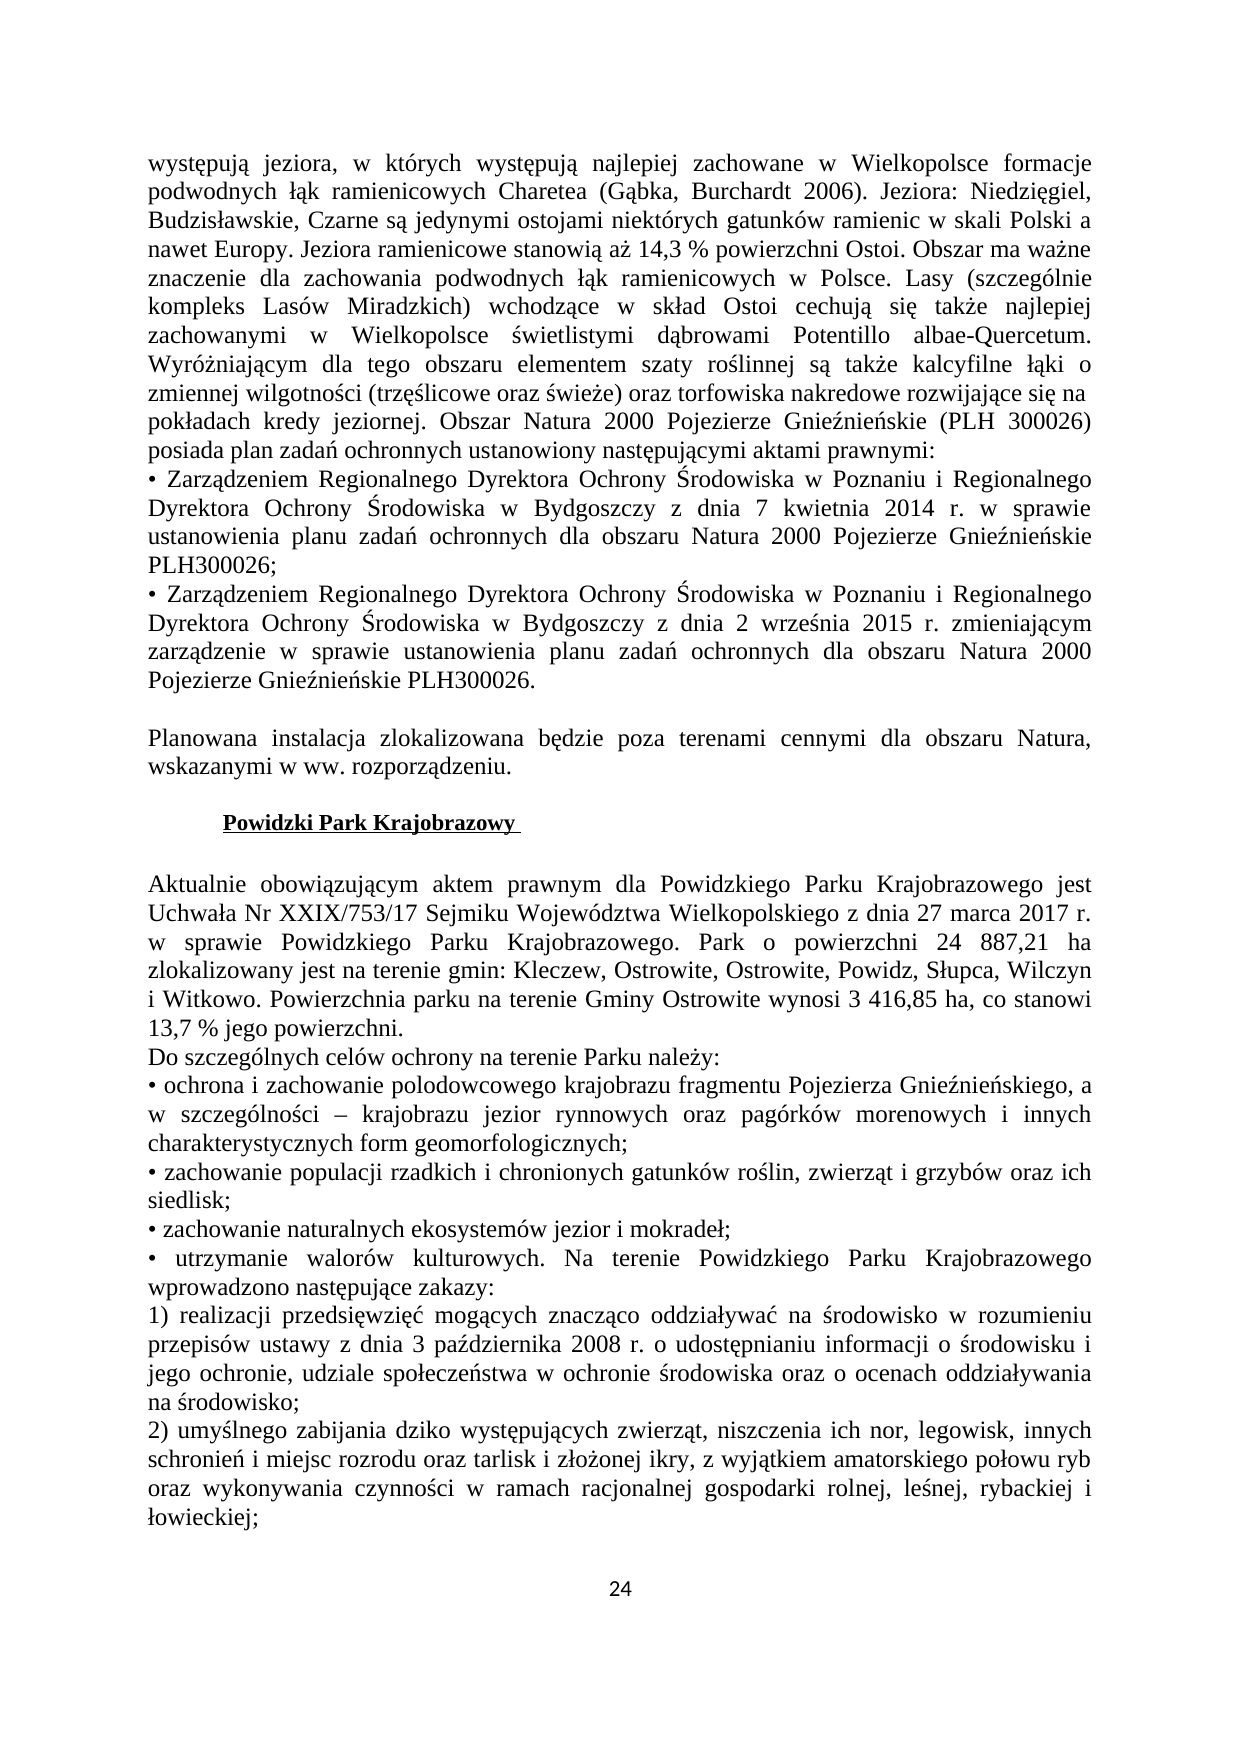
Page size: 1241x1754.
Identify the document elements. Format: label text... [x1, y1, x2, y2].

text 2) umyślnego zabijania dziko występujących zwierząt, niszczenia ich nor, legowisk, innych schronień i miejsc rozrodu oraz tarlisk i złożonej ikry, z wyjątkiem amatorskiego połowu ryb oraz wykonywania czynności w ramach racjonalnej gospodarki rolnej, leśnej, rybackiej i łowieckiej; [148, 1415, 1093, 1530]
text Aktualnie obowiązującym aktem prawnym dla Powidzkiego Parku Krajobrazowego jest Uchwała Nr XXIX/753/17 Sejmiku Województwa Wielkopolskiego z dnia 27 marca 2017 r. w sprawie Powidzkiego Parku Krajobrazowego. Park o powierzchni 24 887,21 ha zlokalizowany jest na terenie gmin: Kleczew, Ostrowite, Ostrowite, Powidz, Słupca, Wilczyn i Witkowo. Powierzchnia parku na terenie Gminy Ostrowite wynosi 3 416,85 ha, co stanowi 13,7 % jego powierzchni. [148, 869, 1093, 1042]
text Do szczególnych celów ochrony na terenie Parku należy: [148, 1042, 1093, 1070]
text • ochrona i zachowanie polodowcowego krajobrazu fragmentu Pojezierza Gnieźnieńskiego, a w szczególności – krajobrazu jezior rynnowych oraz pagórków morenowych i innych charakterystycznych form geomorfologicznych; [148, 1070, 1093, 1157]
text pokładach kredy jeziornej. Obszar Natura 2000 Pojezierze Gnieźnieńskie (PLH 300026) posiada plan zadań ochronnych ustanowiony następującymi aktami prawnymi: [148, 406, 1093, 464]
text Planowana instalacja zlokalizowana będzie poza terenami cennymi dla obszaru Natura, wskazanymi w ww. rozporządzeniu. [148, 723, 1093, 780]
text Powidzki Park Krajobrazowy [223, 809, 1093, 835]
text 1) realizacji przedsięwzięć mogących znacząco oddziaływać na środowisko w rozumieniu przepisów ustawy z dnia 3 października 2008 r. o udostępnianiu informacji o środowisku i jego ochronie, udziale społeczeństwa w ochronie środowiska oraz o ocenach oddziaływania na środowisko; [148, 1300, 1093, 1415]
text • Zarządzeniem Regionalnego Dyrektora Ochrony Środowiska w Poznaniu i Regionalnego Dyrektora Ochrony Środowiska w Bydgoszczy z dnia 7 kwietnia 2014 r. w sprawie ustanowienia planu zadań ochronnych dla obszaru Natura 2000 Pojezierze Gnieźnieńskie PLH300026; [148, 464, 1093, 579]
text • utrzymanie walorów kulturowych. Na terenie Powidzkiego Parku Krajobrazowego wprowadzono następujące zakazy: [148, 1243, 1093, 1300]
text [148, 148, 1093, 406]
text • zachowanie populacji rzadkich i chronionych gatunków roślin, zwierząt i grzybów oraz ich siedlisk; [148, 1157, 1093, 1214]
text • zachowanie naturalnych ekosystemów jezior i mokradeł; [148, 1214, 1093, 1243]
text • Zarządzeniem Regionalnego Dyrektora Ochrony Środowiska w Poznaniu i Regionalnego Dyrektora Ochrony Środowiska w Bydgoszczy z dnia 2 września 2015 r. zmieniającym zarządzenie w sprawie ustanowienia planu zadań ochronnych dla obszaru Natura 2000 Pojezierze Gnieźnieńskie PLH300026. [148, 579, 1093, 694]
